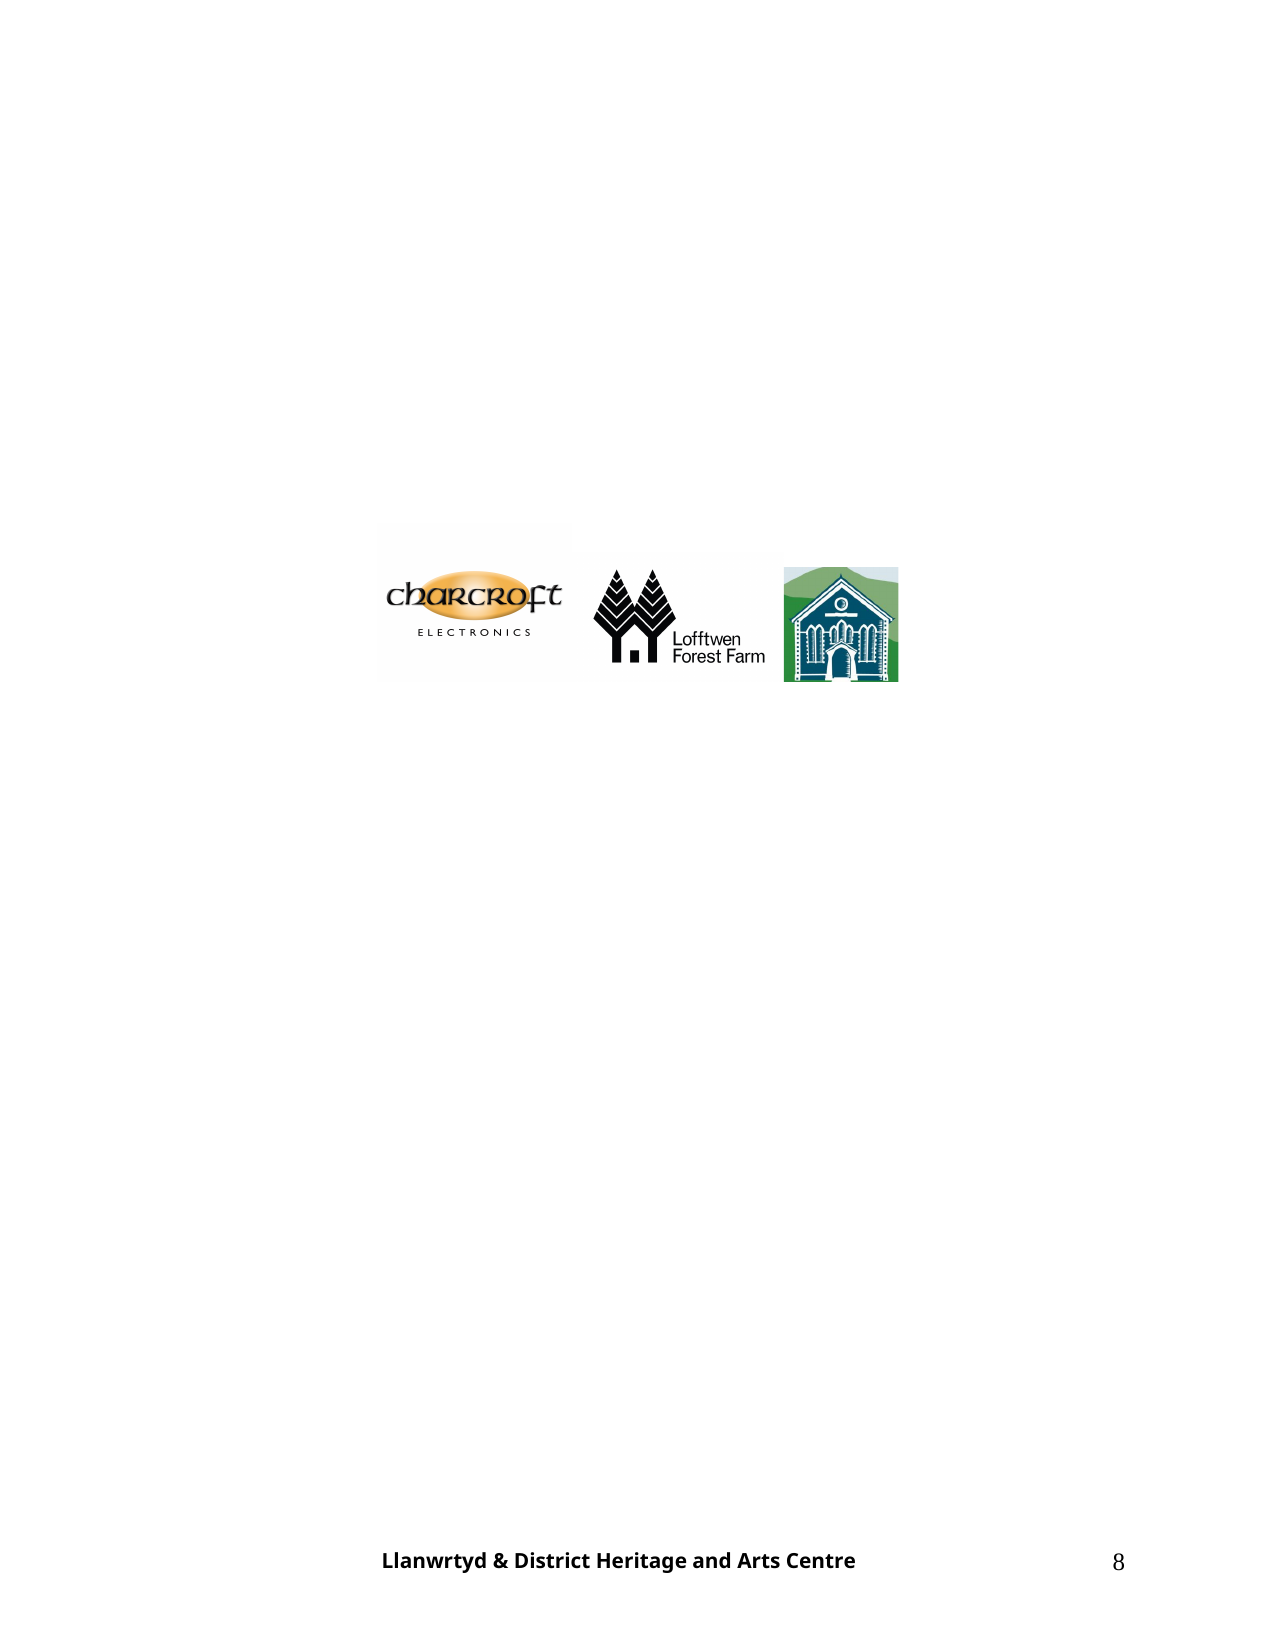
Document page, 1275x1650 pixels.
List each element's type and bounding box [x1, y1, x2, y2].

picture [376, 523, 899, 682]
